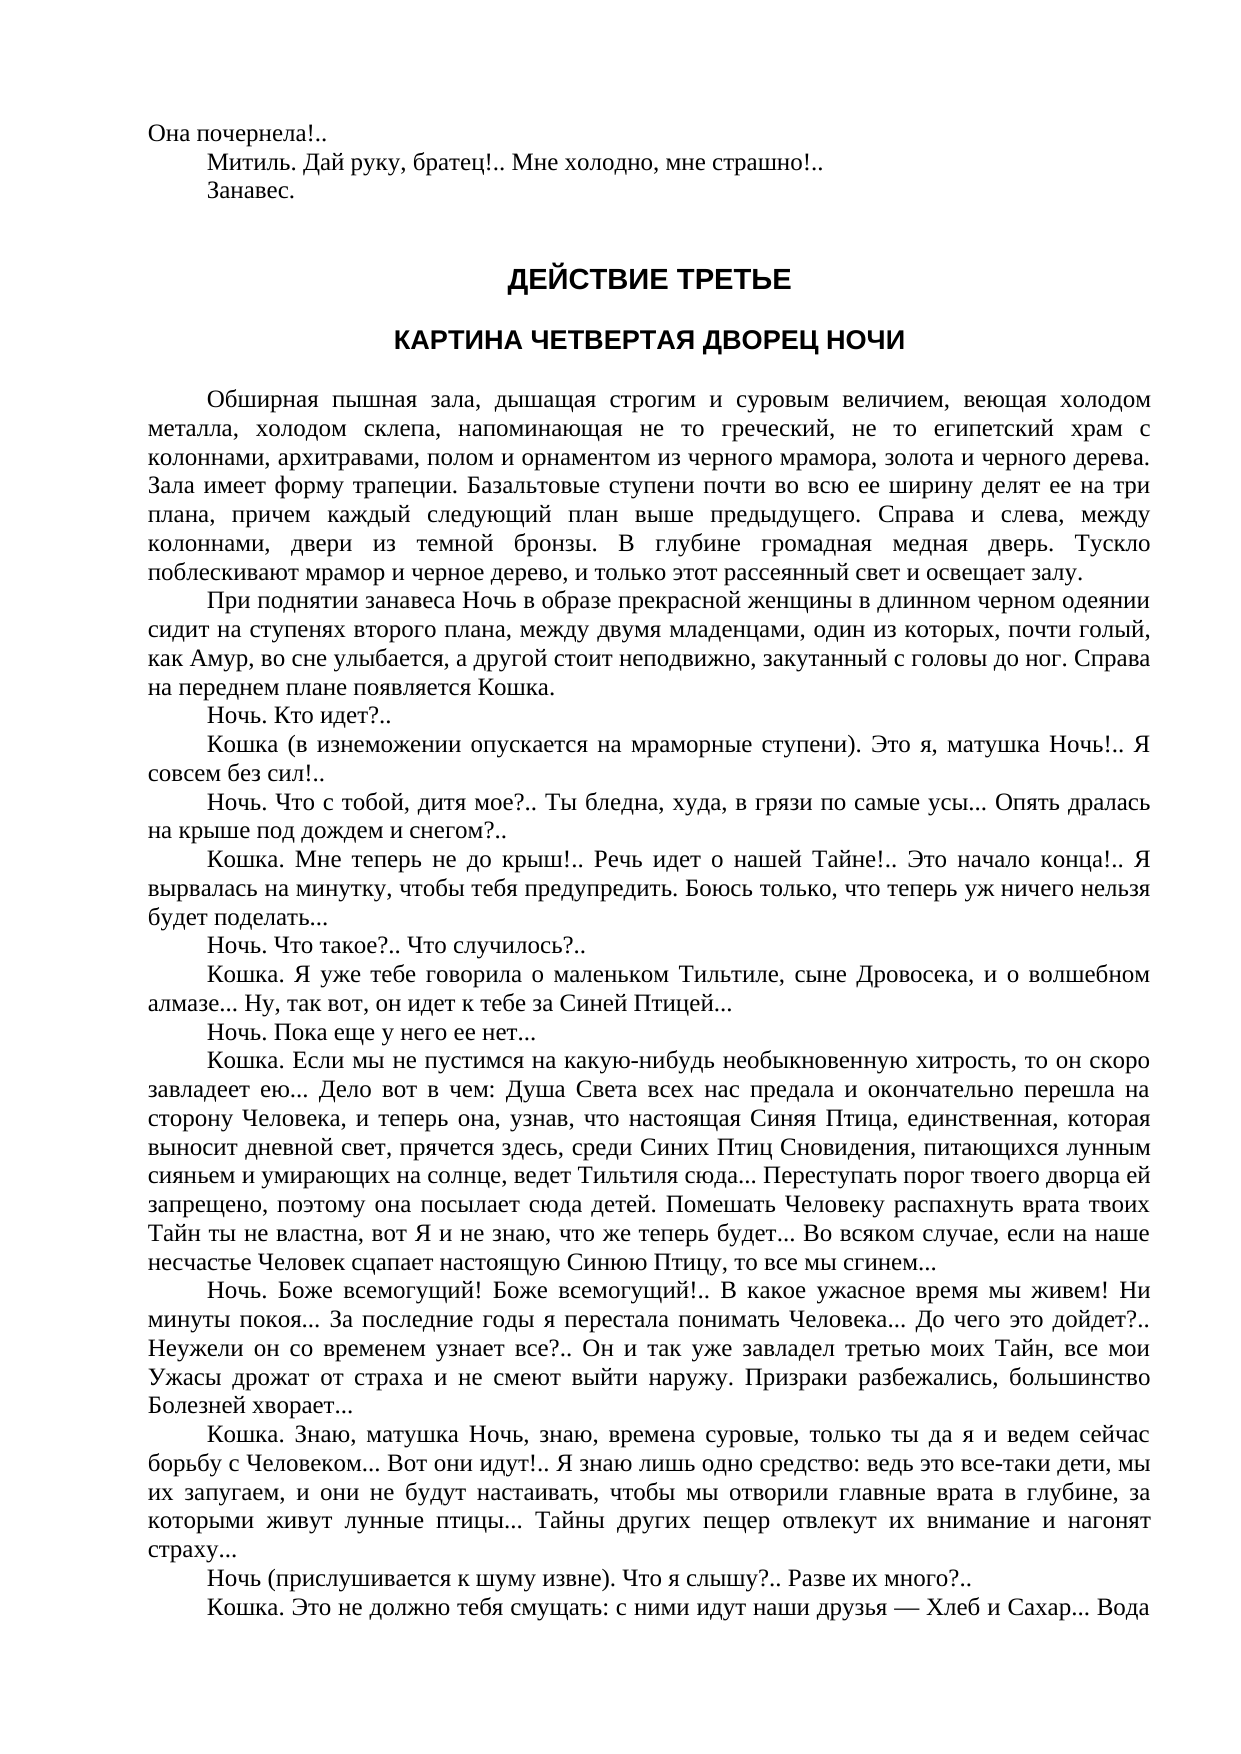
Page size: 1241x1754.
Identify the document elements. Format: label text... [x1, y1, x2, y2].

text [148, 1592, 1152, 1620]
text Ночь. Пока еще у него ее нет... [148, 1017, 1152, 1045]
text Кошка (в изнеможении опускается на мраморные ступени). Это я, матушка Ночь!.. Я совсем без сил!.. [148, 729, 1152, 787]
text Митиль. Дай руку, братец!.. Мне холодно, мне страшно!.. [148, 147, 1152, 176]
text Ночь. Кто идет?.. [148, 700, 1152, 729]
text Ночь. Боже всемогущий! Боже всемогущий!.. В какое ужасное время мы живем! Ни минуты покоя... За последние годы я перестала понимать Человека... До чего это дойдет?.. Неужели он со временем узнает все?.. Он и так уже завладел третью моих Тайн, все мои Ужасы дрожат от страха и не смеют выйти наружу. Призраки разбежались, большинство Болезней хворает... [148, 1275, 1152, 1419]
text Ночь (прислушивается к шуму извне). Что я слышу?.. Разве их много?.. [148, 1563, 1152, 1592]
text Кошка. Я уже тебе говорила о маленьком Тильтиле, сыне Дровосека, и о волшебном алмазе... Ну, так вот, он идет к тебе за Синей Птицей... [148, 959, 1152, 1017]
text Кошка. Знаю, матушка Ночь, знаю, времена суровые, только ты да я и ведем сейчас борьбу с Человеком... Вот они идут!.. Я знаю лишь одно средство: ведь это все-таки дети, мы их запугаем, и они не будут настаивать, чтобы мы отворили главные врата в глубине, за которыми живут лунные птицы... Тайны других пещер отвлекут их внимание и нагонят страху... [148, 1419, 1152, 1563]
subtitle ДЕЙСТВИЕ ТРЕТЬЕ [148, 262, 1152, 295]
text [148, 118, 1152, 147]
text Ночь. Что такое?.. Что случилось?.. [148, 930, 1152, 959]
text При поднятии занавеса Ночь в образе прекрасной женщины в длинном черном одеянии сидит на ступенях второго плана, между двумя младенцами, один из которых, почти голый, как Амур, во сне улыбается, а другой стоит неподвижно, закутанный с головы до ног. Справа на переднем плане появляется Кошка. [148, 585, 1152, 700]
text Кошка. Мне теперь не до крыш!.. Речь идет о нашей Тайне!.. Это начало конца!.. Я вырвалась на минутку, чтобы тебя предупредить. Боюсь только, что теперь уж ничего нельзя будет поделать... [148, 844, 1152, 930]
text Кошка. Если мы не пустимся на какую-нибудь необыкновенную хитрость, то он скоро завладеет ею... Дело вот в чем: Душа Света всех нас предала и окончательно перешла на сторону Человека, и теперь она, узнав, что настоящая Синяя Птица, единственная, которая выносит дневной свет, прячется здесь, среди Синих Птиц Сновидения, питающихся лунным сияньем и умирающих на солнце, ведет Тильтиля сюда... Переступать порог твоего дворца ей запрещено, поэтому она посылает сюда детей. Помешать Человеку распахнуть врата твоих Тайн ты не властна, вот Я и не знаю, что же теперь будет... Во всяком случае, если на наше несчастье Человек сцапает настоящую Синюю Птицу, то все мы сгинем... [148, 1045, 1152, 1275]
text Обширная пышная зала, дышащая строгим и суровым величием, веющая холодом металла, холодом склепа, напоминающая не то греческий, не то египетский храм с колоннами, архитравами, полом и орнаментом из черного мрамора, золота и черного дерева. Зала имеет форму трапеции. Базальтовые ступени почти во всю ее ширину делят ее на три плана, причем каждый следующий план выше предыдущего. Справа и слева, между колоннами, двери из темной бронзы. В глубине громадная медная дверь. Тускло поблескивают мрамор и черное дерево, и только этот рассеянный свет и освещает залу. [148, 384, 1152, 585]
text Ночь. Что с тобой, дитя мое?.. Ты бледна, худа, в грязи по самые усы... Опять дралась на крыше под дождем и снегом?.. [148, 787, 1152, 844]
subtitle КАРТИНА ЧЕТВЕРТАЯ ДВОРЕЦ НОЧИ [148, 324, 1152, 355]
text Занавес. [148, 176, 1152, 204]
